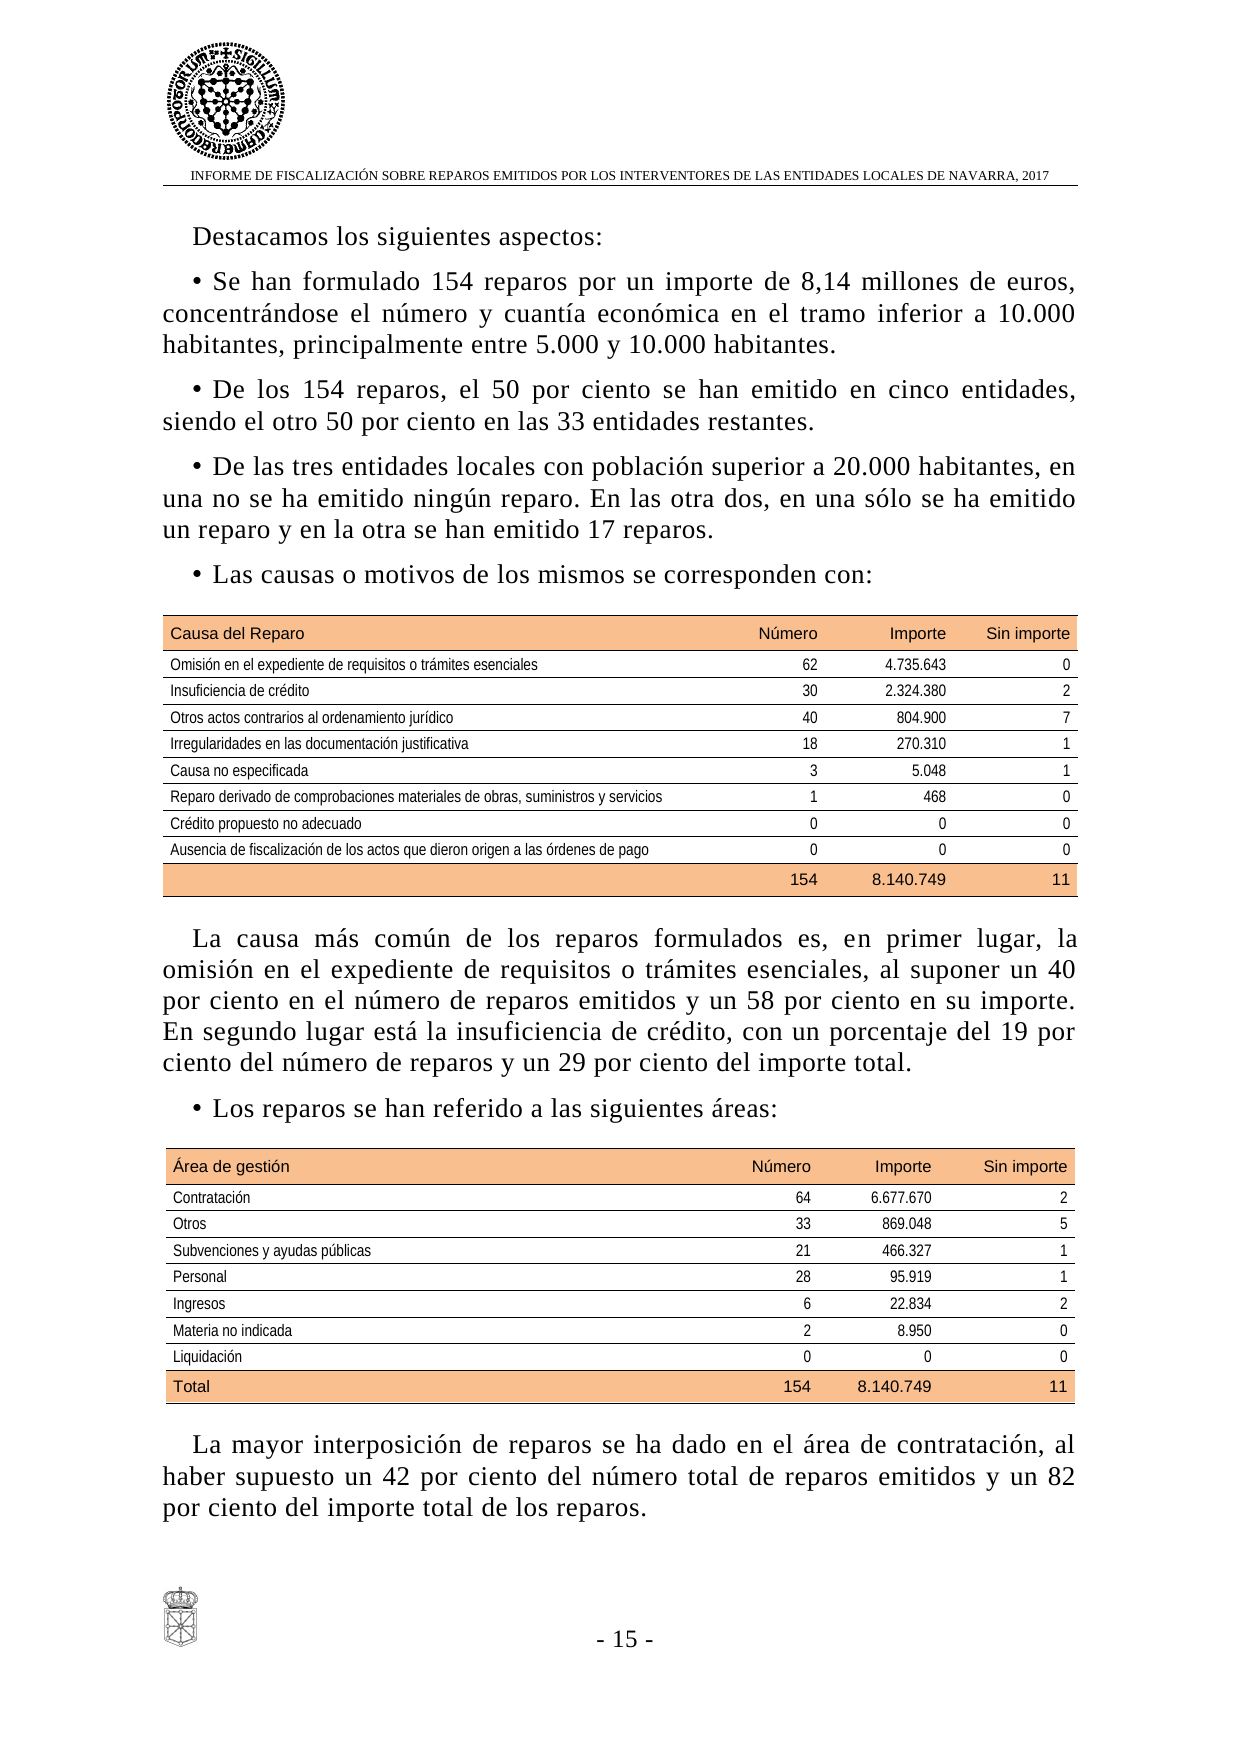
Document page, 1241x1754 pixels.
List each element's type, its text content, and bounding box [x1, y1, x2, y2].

table_cell 6 [444, 1291, 818, 1316]
table_header Número [444, 1149, 818, 1184]
table_cell 21 [444, 1238, 818, 1263]
picture [162, 38, 289, 164]
table_cell 28 [444, 1264, 818, 1290]
table_cell Crédito propuesto no adecuado [163, 811, 681, 836]
table_cell 2 [939, 1291, 1075, 1316]
table_cell 0 [939, 1318, 1075, 1343]
table_cell Ingresos [166, 1291, 444, 1316]
table_cell 11 [953, 864, 1077, 896]
text La mayor interposición de reparos se ha dado en el área de contratación, al haber supuesto un 42 por ciento del número total de reparos emitidos y un 82 por ciento del importe total de los reparos. [162, 1428, 1078, 1522]
table_cell 468 [825, 784, 953, 810]
table_cell 1 [953, 731, 1077, 757]
table_cell 30 [681, 678, 825, 703]
picture [162, 1586, 199, 1648]
table_cell 0 [953, 837, 1077, 863]
table_header Sin importe [939, 1149, 1075, 1184]
list De los 154 reparos, el 50 por ciento se han emitido en cinco entidades, siendo el otro 50 por ciento en las 33 entidades restantes. [162, 373, 1078, 436]
table_cell 1 [939, 1238, 1075, 1263]
table_cell Causa no especificada [163, 758, 681, 783]
table_header Importe [825, 616, 953, 650]
table_header Área de gestión [166, 1149, 444, 1184]
table_cell 5 [939, 1211, 1075, 1237]
table_cell Otros [166, 1211, 444, 1237]
table_cell 0 [825, 811, 953, 836]
table_header Causa del Reparo [163, 616, 681, 650]
table_cell Reparo derivado de comprobaciones materiales de obras, suministros y servicios [163, 784, 681, 810]
table_cell 0 [953, 784, 1077, 810]
table_cell 869.048 [818, 1211, 939, 1237]
table_cell 1 [953, 758, 1077, 783]
table_cell Irregularidades en las documentación justificativa [163, 731, 681, 757]
table_cell 1 [681, 784, 825, 810]
text La causa más común de los reparos formulados es, en primer lugar, la omisión en el expediente de requisitos o trámites esenciales, al suponer un 40 por ciento en el número de reparos emitidos y un 58 por ciento en su importe. En segundo lugar está la insuficiencia de crédito, con un porcentaje del 19 por ciento del número de reparos y un 29 por ciento del importe total. [162, 922, 1078, 1077]
table_cell 804.900 [825, 705, 953, 730]
table_cell 40 [681, 705, 825, 730]
table_cell 0 [681, 837, 825, 863]
table_cell 64 [444, 1185, 818, 1210]
table_cell Omisión en el expediente de requisitos o trámites esenciales [163, 651, 681, 677]
table_header Importe [818, 1149, 939, 1184]
list De las tres entidades locales con población superior a 20.000 habitantes, en una no se ha emitido ningún reparo. En las otra dos, en una sólo se ha emitido un reparo y en la otra se han emitido 17 reparos. [162, 451, 1078, 544]
table_cell 2 [939, 1185, 1075, 1210]
table_cell 3 [681, 758, 825, 783]
text Destacamos los siguientes aspectos: [162, 220, 1078, 251]
table_cell 0 [939, 1344, 1075, 1369]
table_cell 7 [953, 705, 1077, 730]
table_cell 2 [953, 678, 1077, 703]
table_cell Subvenciones y ayudas públicas [166, 1238, 444, 1263]
table_cell 8.140.749 [825, 864, 953, 896]
list Los reparos se han referido a las siguientes áreas: [162, 1092, 1078, 1123]
table_cell 0 [825, 837, 953, 863]
table_cell 0 [818, 1344, 939, 1369]
table_cell 33 [444, 1211, 818, 1237]
table_cell Personal [166, 1264, 444, 1290]
table_cell 8.140.749 [818, 1371, 939, 1402]
table_cell 5.048 [825, 758, 953, 783]
table_cell 62 [681, 651, 825, 677]
table_cell 2.324.380 [825, 678, 953, 703]
table_cell Total [166, 1371, 444, 1402]
table_cell 18 [681, 731, 825, 757]
table_cell 154 [681, 864, 825, 896]
table_cell 2 [444, 1318, 818, 1343]
table_cell 22.834 [818, 1291, 939, 1316]
list Se han formulado 154 reparos por un importe de 8,14 millones de euros, concentrándose el número y cuantía económica en el tramo inferior a 10.000 habitantes, principalmente entre 5.000 y 10.000 habitantes. [162, 265, 1078, 359]
table_cell 270.310 [825, 731, 953, 757]
table_cell 8.950 [818, 1318, 939, 1343]
table_cell 11 [939, 1371, 1075, 1402]
table_cell 95.919 [818, 1264, 939, 1290]
table_cell Liquidación [166, 1344, 444, 1369]
table_cell 466.327 [818, 1238, 939, 1263]
table_cell 4.735.643 [825, 651, 953, 677]
table_cell Insuficiencia de crédito [163, 678, 681, 703]
list Las causas o motivos de los mismos se corresponden con: [162, 559, 1078, 590]
table_cell 0 [681, 811, 825, 836]
table_cell Ausencia de fiscalización de los actos que dieron origen a las órdenes de pago [163, 837, 681, 863]
table_header Número [681, 616, 825, 650]
table_cell 6.677.670 [818, 1185, 939, 1210]
table_cell Contratación [166, 1185, 444, 1210]
table_cell Materia no indicada [166, 1318, 444, 1343]
table_cell [163, 864, 681, 896]
table_cell 154 [444, 1371, 818, 1402]
table_cell 1 [939, 1264, 1075, 1290]
table_header Sin importe [953, 616, 1077, 650]
table_cell Otros actos contrarios al ordenamiento jurídico [163, 705, 681, 730]
table_cell 0 [444, 1344, 818, 1369]
table_cell 0 [953, 651, 1077, 677]
table_cell 0 [953, 811, 1077, 836]
